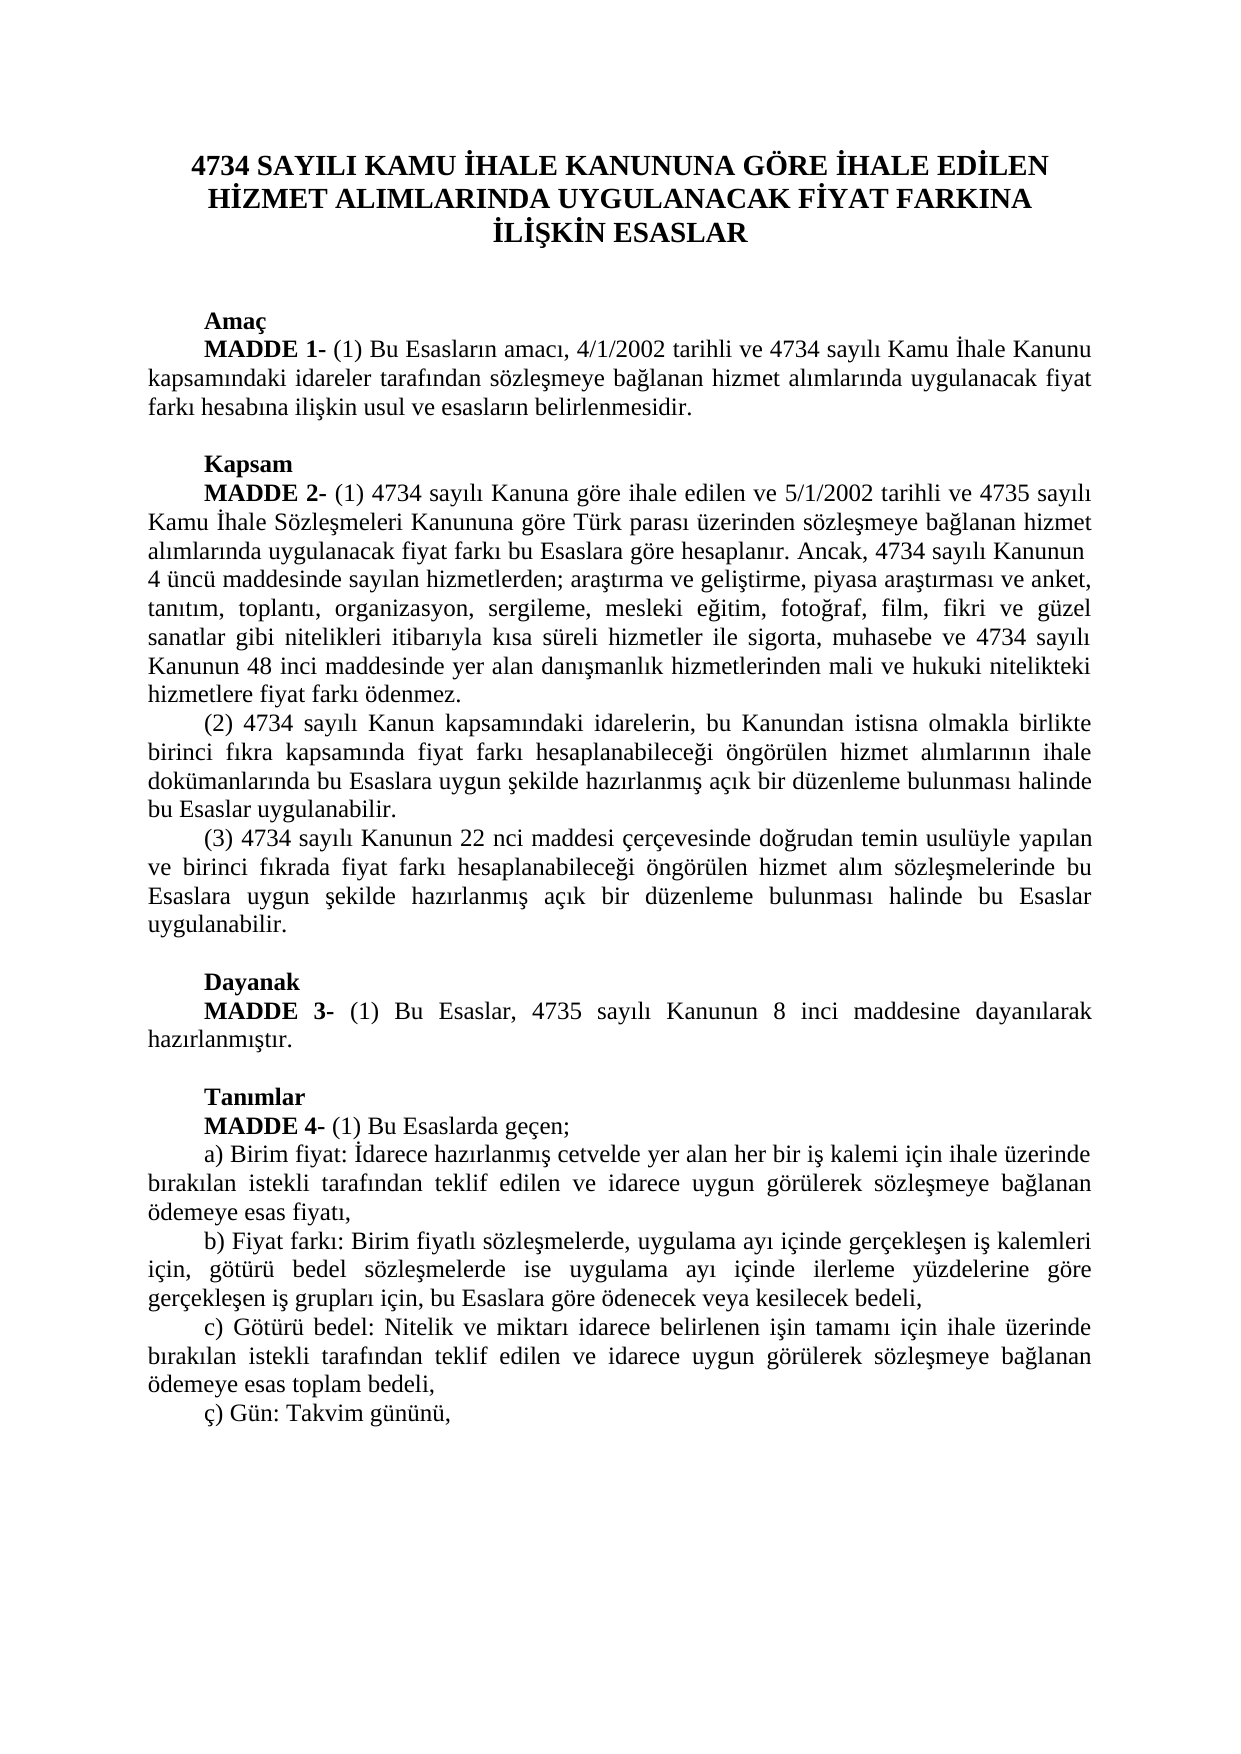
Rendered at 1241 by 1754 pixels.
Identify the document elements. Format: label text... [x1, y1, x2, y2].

text a) Birim fiyat: İdarece hazırlanmış cetvelde yer alan her bir iş kalemi için ihale üzerinde bırakılan istekli tarafından teklif edilen ve idarece uygun görülerek sözleşmeye bağlanan ödemeye esas fiyatı, [148, 1139, 1092, 1226]
text (2) 4734 sayılı Kanun kapsamındaki idarelerin, bu Kanundan istisna olmakla birlikte birinci fıkra kapsamında fiyat farkı hesaplanabileceği öngörülen hizmet alımlarının ihale dokümanlarında bu Esaslara uygun şekilde hazırlanmış açık bir düzenleme bulunması halinde bu Esaslar uygulanabilir. [148, 708, 1092, 823]
text c) Götürü bedel: Nitelik ve miktarı idarece belirlenen işin tamamı için ihale üzerinde bırakılan istekli tarafından teklif edilen ve idarece uygun görülerek sözleşmeye bağlanan ödemeye esas toplam bedeli, [148, 1312, 1092, 1398]
text Kapsam [148, 449, 1092, 478]
text b) Fiyat farkı: Birim fiyatlı sözleşmelerde, uygulama ayı içinde gerçekleşen iş kalemleri için, götürü bedel sözleşmelerde ise uygulama ayı içinde ilerleme yüzdelerine göre gerçekleşen iş grupları için, bu Esaslara göre ödenecek veya kesilecek bedeli, [148, 1226, 1092, 1312]
text MADDE 2- (1) 4734 sayılı Kanuna göre ihale edilen ve 5/1/2002 tarihli ve 4735 sayılı Kamu İhale Sözleşmeleri Kanununa göre Türk parası üzerinden sözleşmeye bağlanan hizmet alımlarında uygulanacak fiyat farkı bu Esaslara göre hesaplanır. Ancak, 4734 sayılı Kanunun 4 üncü maddesinde sayılan hizmetlerden; araştırma ve geliştirme, piyasa araştırması ve anket, tanıtım, toplantı, organizasyon, sergileme, mesleki eğitim, fotoğraf, film, fikri ve güzel sanatlar gibi nitelikleri itibarıyla kısa süreli hizmetler ile sigorta, muhasebe ve 4734 sayılı Kanunun 48 inci maddesinde yer alan danışmanlık hizmetlerinden mali ve hukuki nitelikteki hizmetlere fiyat farkı ödenmez. [148, 478, 1092, 708]
text MADDE 1- (1) Bu Esasların amacı, 4/1/2002 tarihli ve 4734 sayılı Kamu İhale Kanunu kapsamındaki idareler tarafından sözleşmeye bağlanan hizmet alımlarında uygulanacak fiyat farkı hesabına ilişkin usul ve esasların belirlenmesidir. [148, 334, 1092, 421]
text Tanımlar [148, 1082, 1092, 1111]
text 4734 SAYILI KAMU İHALE KANUNUNA GÖRE İHALE EDİLEN HİZMET ALIMLARINDA UYGULANACAK FİYAT FARKINA İLİŞKİN ESASLAR [148, 148, 1092, 248]
text Amaç [148, 306, 1092, 334]
text ç) Gün: Takvim gününü, [148, 1398, 1092, 1427]
text Dayanak [148, 967, 1092, 996]
text MADDE 4- (1) Bu Esaslarda geçen; [148, 1111, 1092, 1139]
text MADDE 3- (1) Bu Esaslar, 4735 sayılı Kanunun 8 inci maddesine dayanılarak hazırlanmıştır. [148, 996, 1092, 1053]
text (3) 4734 sayılı Kanunun 22 nci maddesi çerçevesinde doğrudan temin usulüyle yapılan ve birinci fıkrada fiyat farkı hesaplanabileceği öngörülen hizmet alım sözleşmelerinde bu Esaslara uygun şekilde hazırlanmış açık bir düzenleme bulunması halinde bu Esaslar uygulanabilir. [148, 823, 1092, 938]
